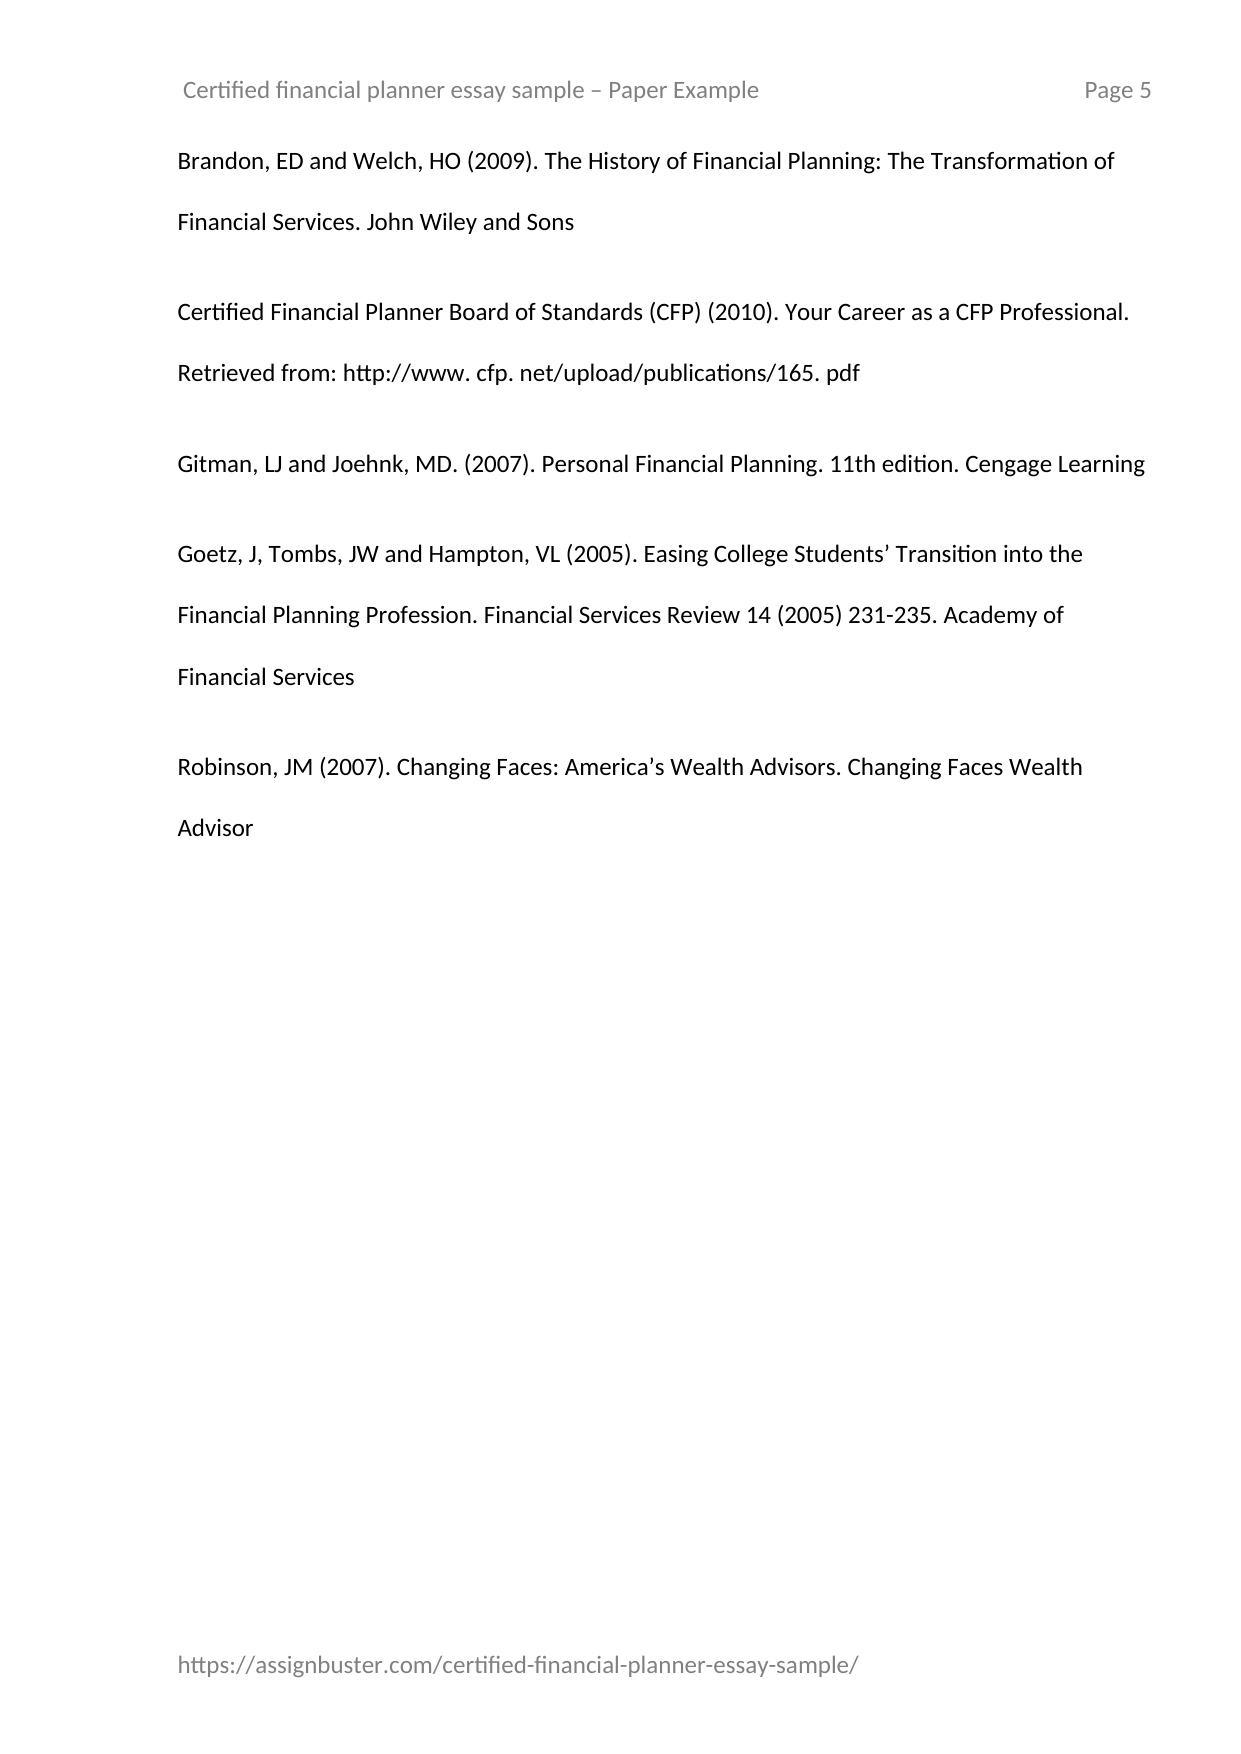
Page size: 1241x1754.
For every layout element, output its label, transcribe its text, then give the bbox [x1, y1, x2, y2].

text Robinson, JM (2007). Changing Faces: America’s Wealth Advisors. Changing Faces Wealth Advisor [177, 751, 1152, 843]
text Goetz, J, Tombs, JW and Hampton, VL (2005). Easing College Students’ Transition into the Financial Planning Profession. Financial Services Review 14 (2005) 231-235. Academy of Financial Services [177, 539, 1152, 691]
text Gitman, LJ and Joehnk, MD. (2007). Personal Financial Planning. 11th edition. Cengage Learning [177, 448, 1152, 479]
text Certified Financial Planner Board of Standards (CFP) (2010). Your Career as a CFP Professional. Retrieved from: http://www. cfp. net/upload/publications/165. pdf [177, 297, 1152, 388]
text Brandon, ED and Welch, HO (2009). The History of Financial Planning: The Transformation of Financial Services. John Wiley and Sons [177, 145, 1152, 237]
